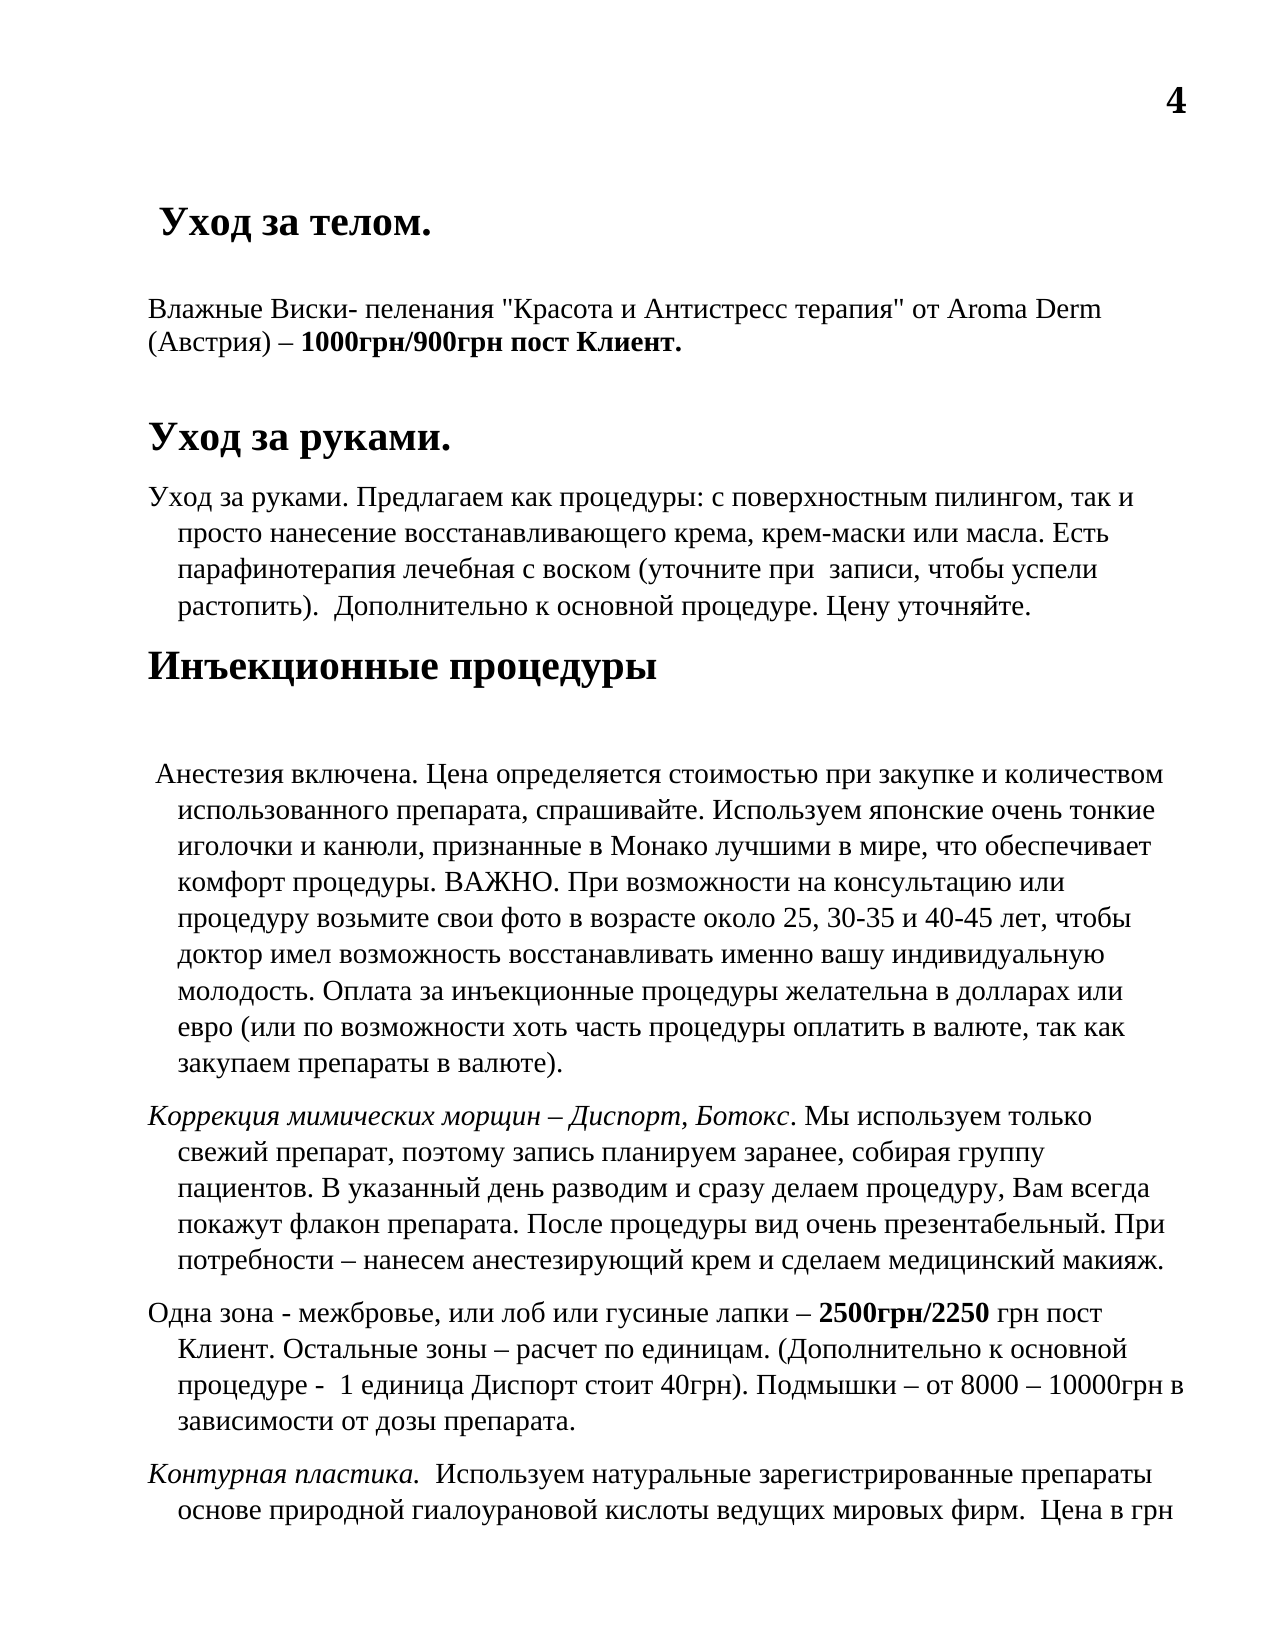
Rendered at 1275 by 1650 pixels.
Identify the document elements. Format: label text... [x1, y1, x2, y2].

text Анестезия включена. Цена определяется стоимостью при закупке и количеством использованного препарата, спрашивайте. Используем японские очень тонкие иголочки и канюли, признанные в Монако лучшими в мире, что обеспечивает комфорт процедуры. ВАЖНО. При возможности на консультацию или процедуру возьмите свои фото в возрасте около 25, 30-35 и 40-45 лет, чтобы доктор имел возможность восстанавливать именно вашу индивидуальную молодость. Оплата за инъекционные процедуры желательна в долларах или евро (или по возможности хоть часть процедуры оплатить в валюте, так как закупаем препараты в валюте). [148, 756, 1186, 1078]
text Уход за телом. [148, 196, 1186, 244]
text Инъекционные процедуры [148, 641, 1186, 688]
text Уход за руками. [148, 411, 1186, 459]
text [148, 1456, 1186, 1526]
text Влажные Виски- пеленания "Красота и Антистресс терапия" от Aroma Derm (Австрия) – 1000грн/900грн пост Клиент. [148, 291, 1186, 358]
text Одна зона - межбровье, или лоб или гусиные лапки – 2500грн/2250 грн пост Клиент. Остальные зоны – расчет по единицам. (Дополнительно к основной процедуре - 1 единица Диспорт стоит 40грн). Подмышки – от 8000 – 10000грн в зависимости от дозы препарата. [148, 1295, 1186, 1437]
text Уход за руками. Предлагаем как процедуры: с поверхностным пилингом, так и просто нанесение восстанавливающего крема, крем-маски или масла. Есть парафинотерапия лечебная с воском (уточните при записи, чтобы успели растопить). Дополнительно к основной процедуре. Цену уточняйте. [148, 479, 1186, 621]
text Коррекция мимических морщин – Диспорт, Ботокс. Мы используем только свежий препарат, поэтому запись планируем заранее, собирая группу пациентов. В указанный день разводим и сразу делаем процедуру, Вам всегда покажут флакон препарата. После процедуры вид очень презентабельный. При потребности – нанесем анестезирующий крем и сделаем медицинский макияж. [148, 1098, 1186, 1276]
